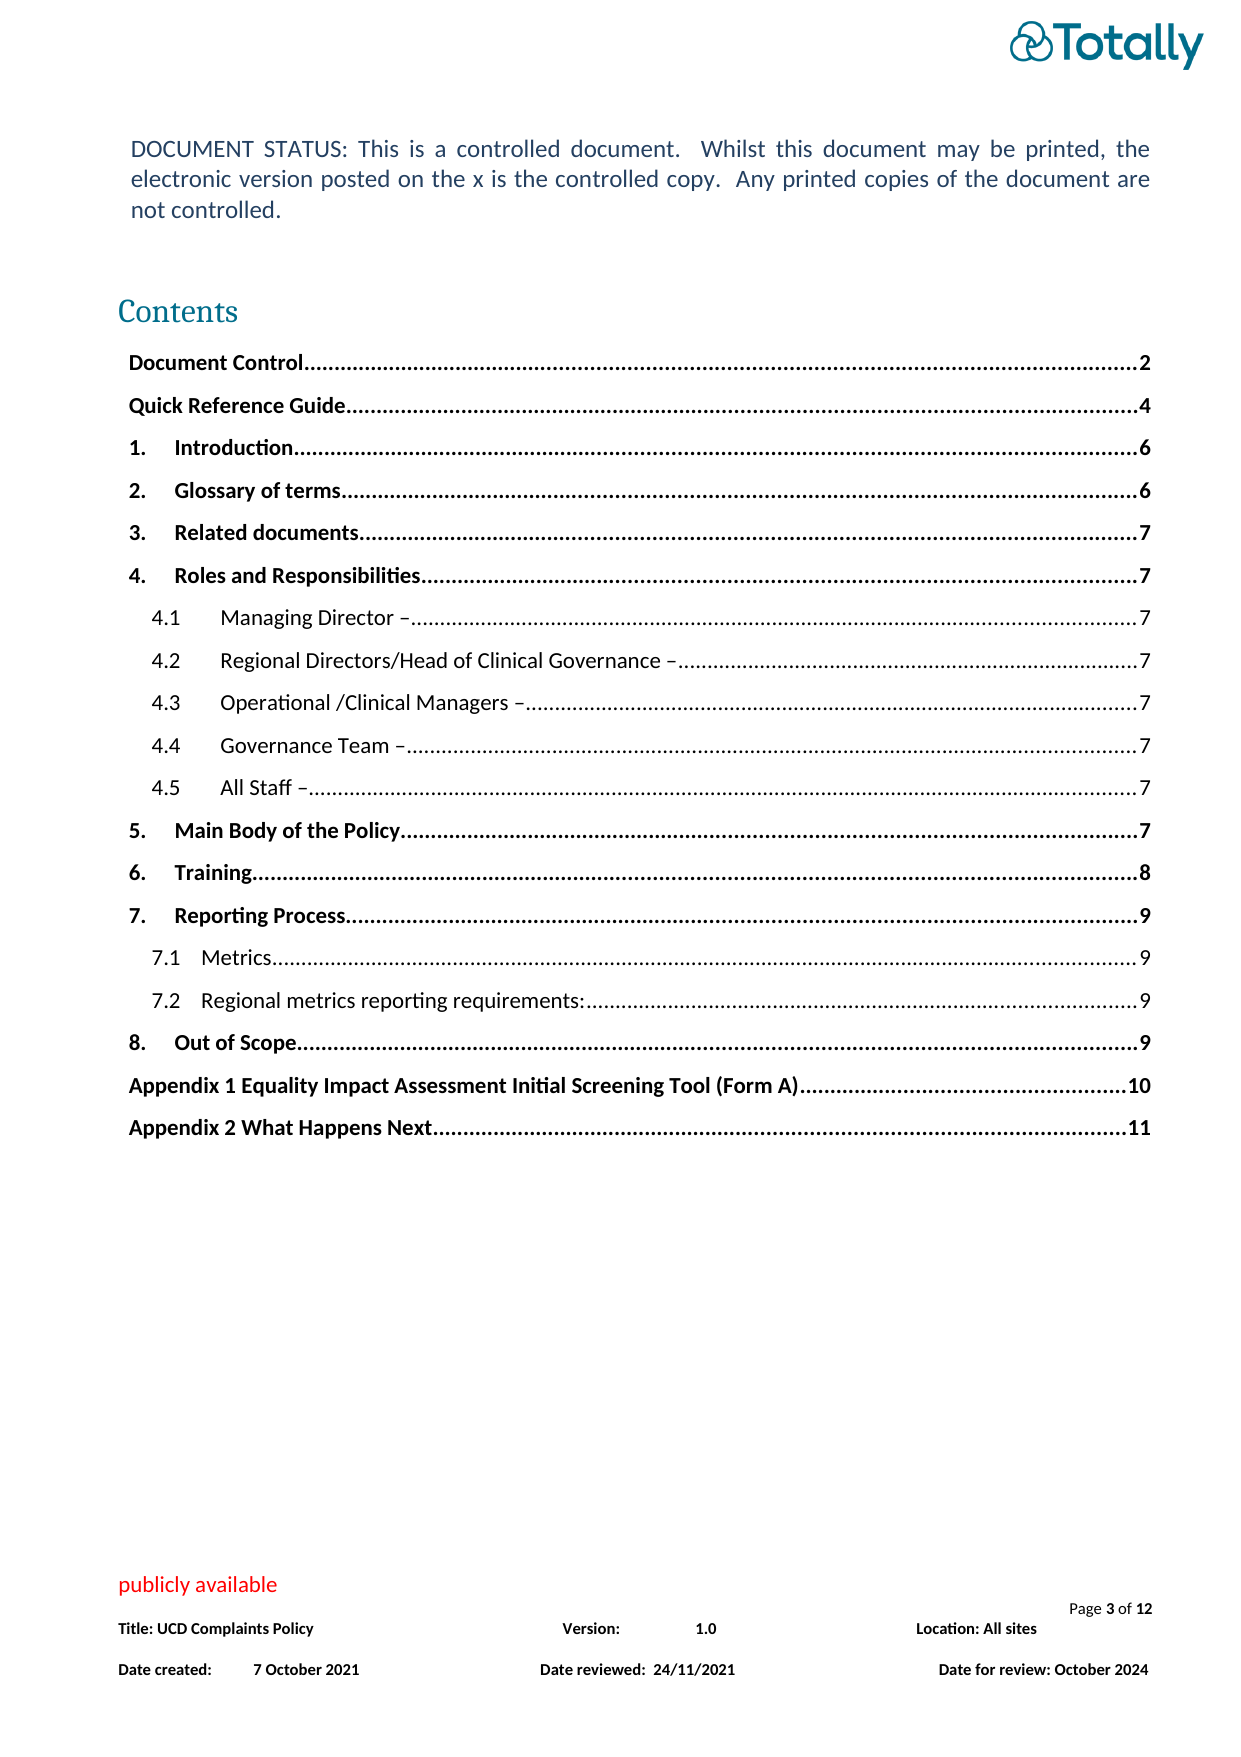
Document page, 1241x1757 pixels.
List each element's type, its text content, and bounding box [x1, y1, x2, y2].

picture [1009, 20, 1204, 72]
text DOCUMENT STATUS: This is a controlled document. Whilst this document may be printed, the electronic version posted on the x is the controlled copy. Any printed copies of the document are not controlled. [131, 133, 1152, 224]
